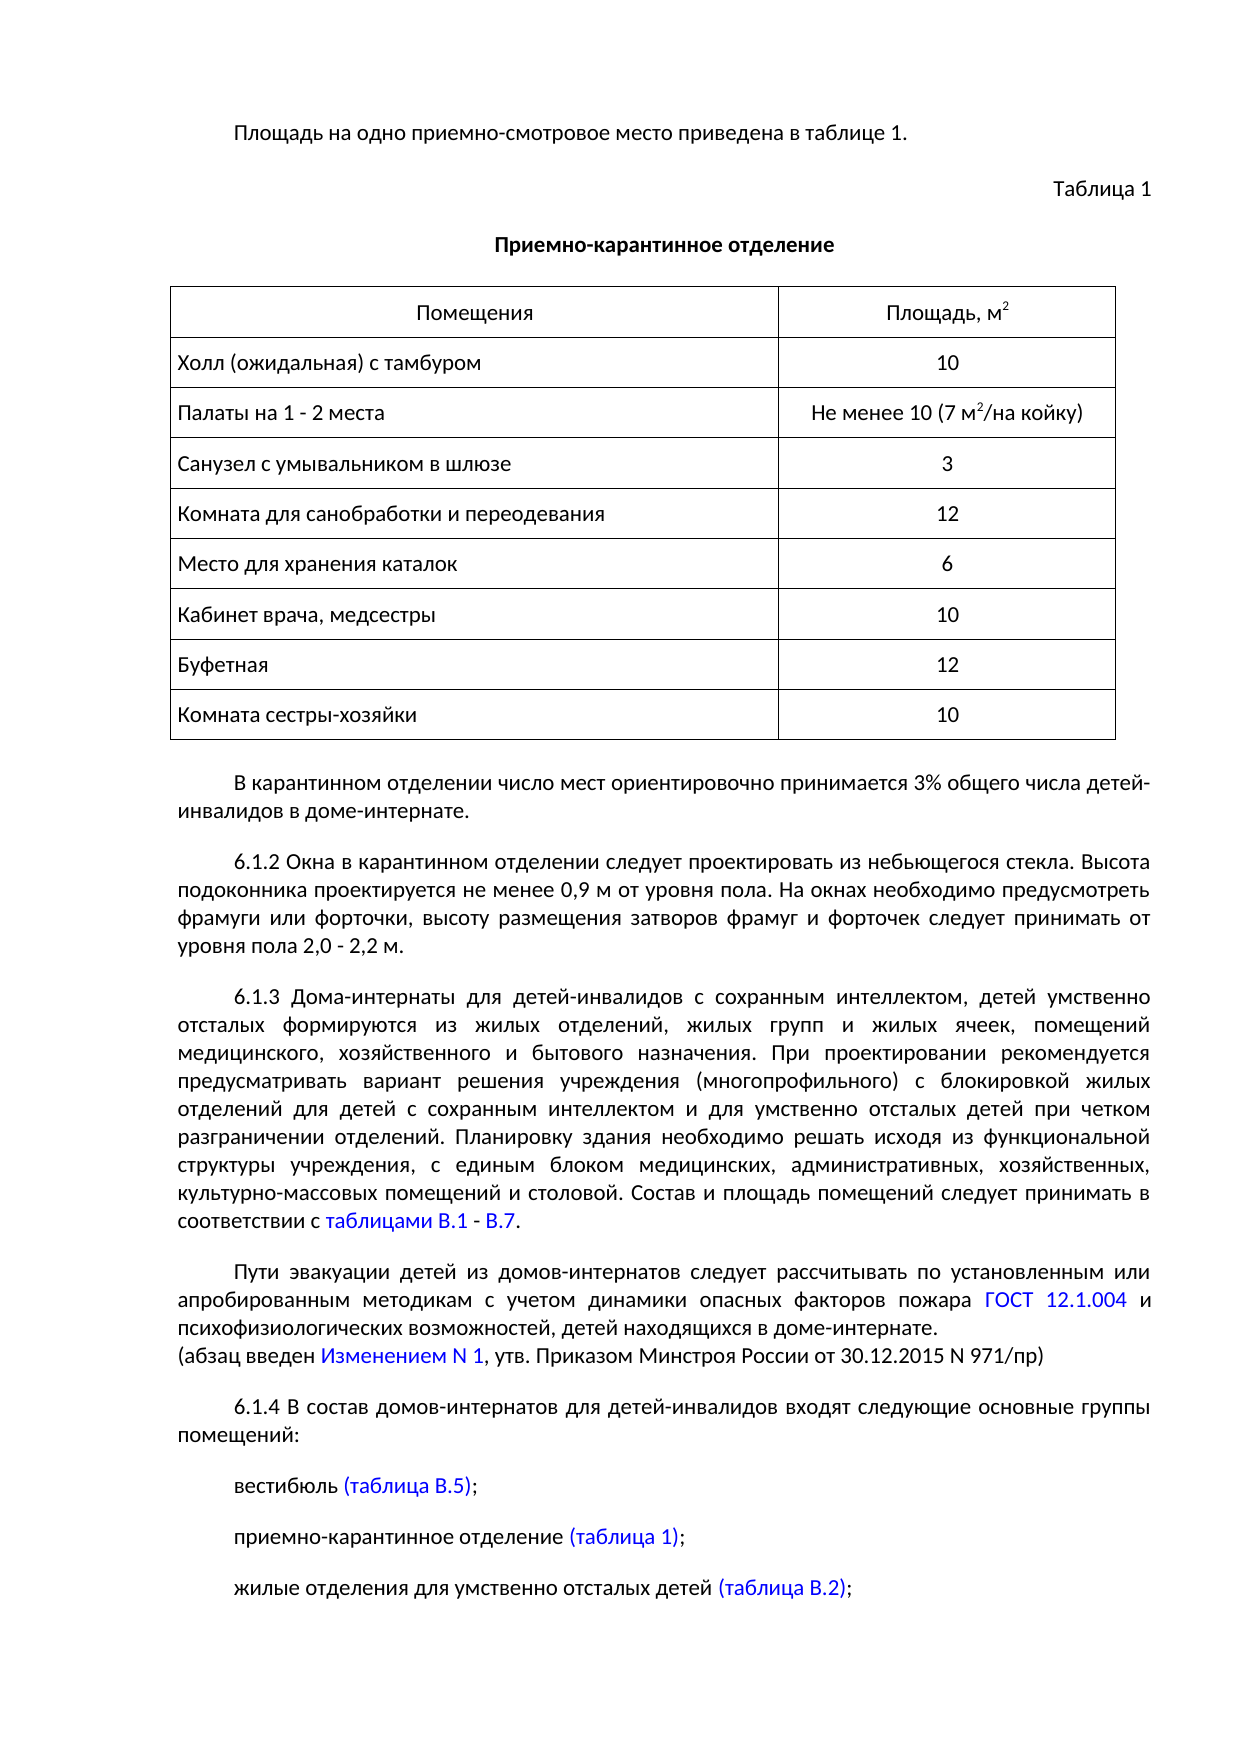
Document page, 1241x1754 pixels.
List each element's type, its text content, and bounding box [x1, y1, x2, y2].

table_cell Комната для санобработки и переодевания [171, 489, 778, 538]
table_cell 6 [779, 539, 1115, 588]
table_cell Буфетная [171, 640, 778, 689]
table_cell 10 [779, 690, 1115, 739]
table_cell 12 [779, 640, 1115, 689]
table_cell 12 [779, 489, 1115, 538]
table_cell Комната сестры-хозяйки [171, 690, 778, 739]
table_header Площадь, м2 [779, 287, 1115, 337]
text 6.1.3 Дома-интернаты для детей-инвалидов с сохранным интеллектом, детей умственно отсталых формируются из жилых отделений, жилых групп и жилых ячеек, помещений медицинского, хозяйственного и бытового назначения. При проектировании рекомендуется предусматривать вариант решения учреждения (многопрофильного) с блокировкой жилых отделений для детей с сохранным интеллектом и для умственно отсталых детей при четком разграничении отделений. Планировку здания необходимо решать исходя из функциональной структуры учреждения, с единым блоком медицинских, административных, хозяйственных, культурно-массовых помещений и столовой. Состав и площадь помещений следует принимать в соответствии с таблицами В.1 - В.7. [177, 982, 1152, 1234]
table_cell Санузел с умывальником в шлюзе [171, 438, 778, 487]
text жилые отделения для умственно отсталых детей (таблица В.2); [177, 1573, 1152, 1601]
text В карантинном отделении число мест ориентировочно принимается 3% общего числа детей-инвалидов в доме-интернате. [177, 768, 1152, 824]
text Пути эвакуации детей из домов-интернатов следует рассчитывать по установленным или апробированным методикам с учетом динамики опасных факторов пожара ГОСТ 12.1.004 и психофизиологических возможностей, детей находящихся в доме-интернате. [177, 1257, 1152, 1341]
table_cell 10 [779, 338, 1115, 387]
text Приемно-карантинное отделение [177, 230, 1152, 258]
text 6.1.4 В состав домов-интернатов для детей-инвалидов входят следующие основные группы помещений: [177, 1392, 1152, 1448]
table_cell 3 [779, 438, 1115, 487]
text Площадь на одно приемно-смотровое место приведена в таблице 1. [177, 118, 1152, 146]
text Таблица 1 [177, 174, 1152, 202]
text (абзац введен Изменением N 1, утв. Приказом Минстроя России от 30.12.2015 N 971/пр) [177, 1341, 1152, 1369]
text приемно-карантинное отделение (таблица 1); [177, 1522, 1152, 1550]
text 6.1.2 Окна в карантинном отделении следует проектировать из небьющегося стекла. Высота подоконника проектируется не менее 0,9 м от уровня пола. На окнах необходимо предусмотреть фрамуги или форточки, высоту размещения затворов фрамуг и форточек следует принимать от уровня пола 2,0 - 2,2 м. [177, 847, 1152, 959]
table_cell Место для хранения каталок [171, 539, 778, 588]
text вестибюль (таблица В.5); [177, 1471, 1152, 1499]
table_cell Холл (ожидальная) с тамбуром [171, 338, 778, 387]
table_cell Не менее 10 (7 м2/на койку) [779, 388, 1115, 437]
table_cell Кабинет врача, медсестры [171, 589, 778, 638]
table_cell 10 [779, 589, 1115, 638]
table_header Помещения [171, 287, 778, 337]
table_cell Палаты на 1 - 2 места [171, 388, 778, 437]
